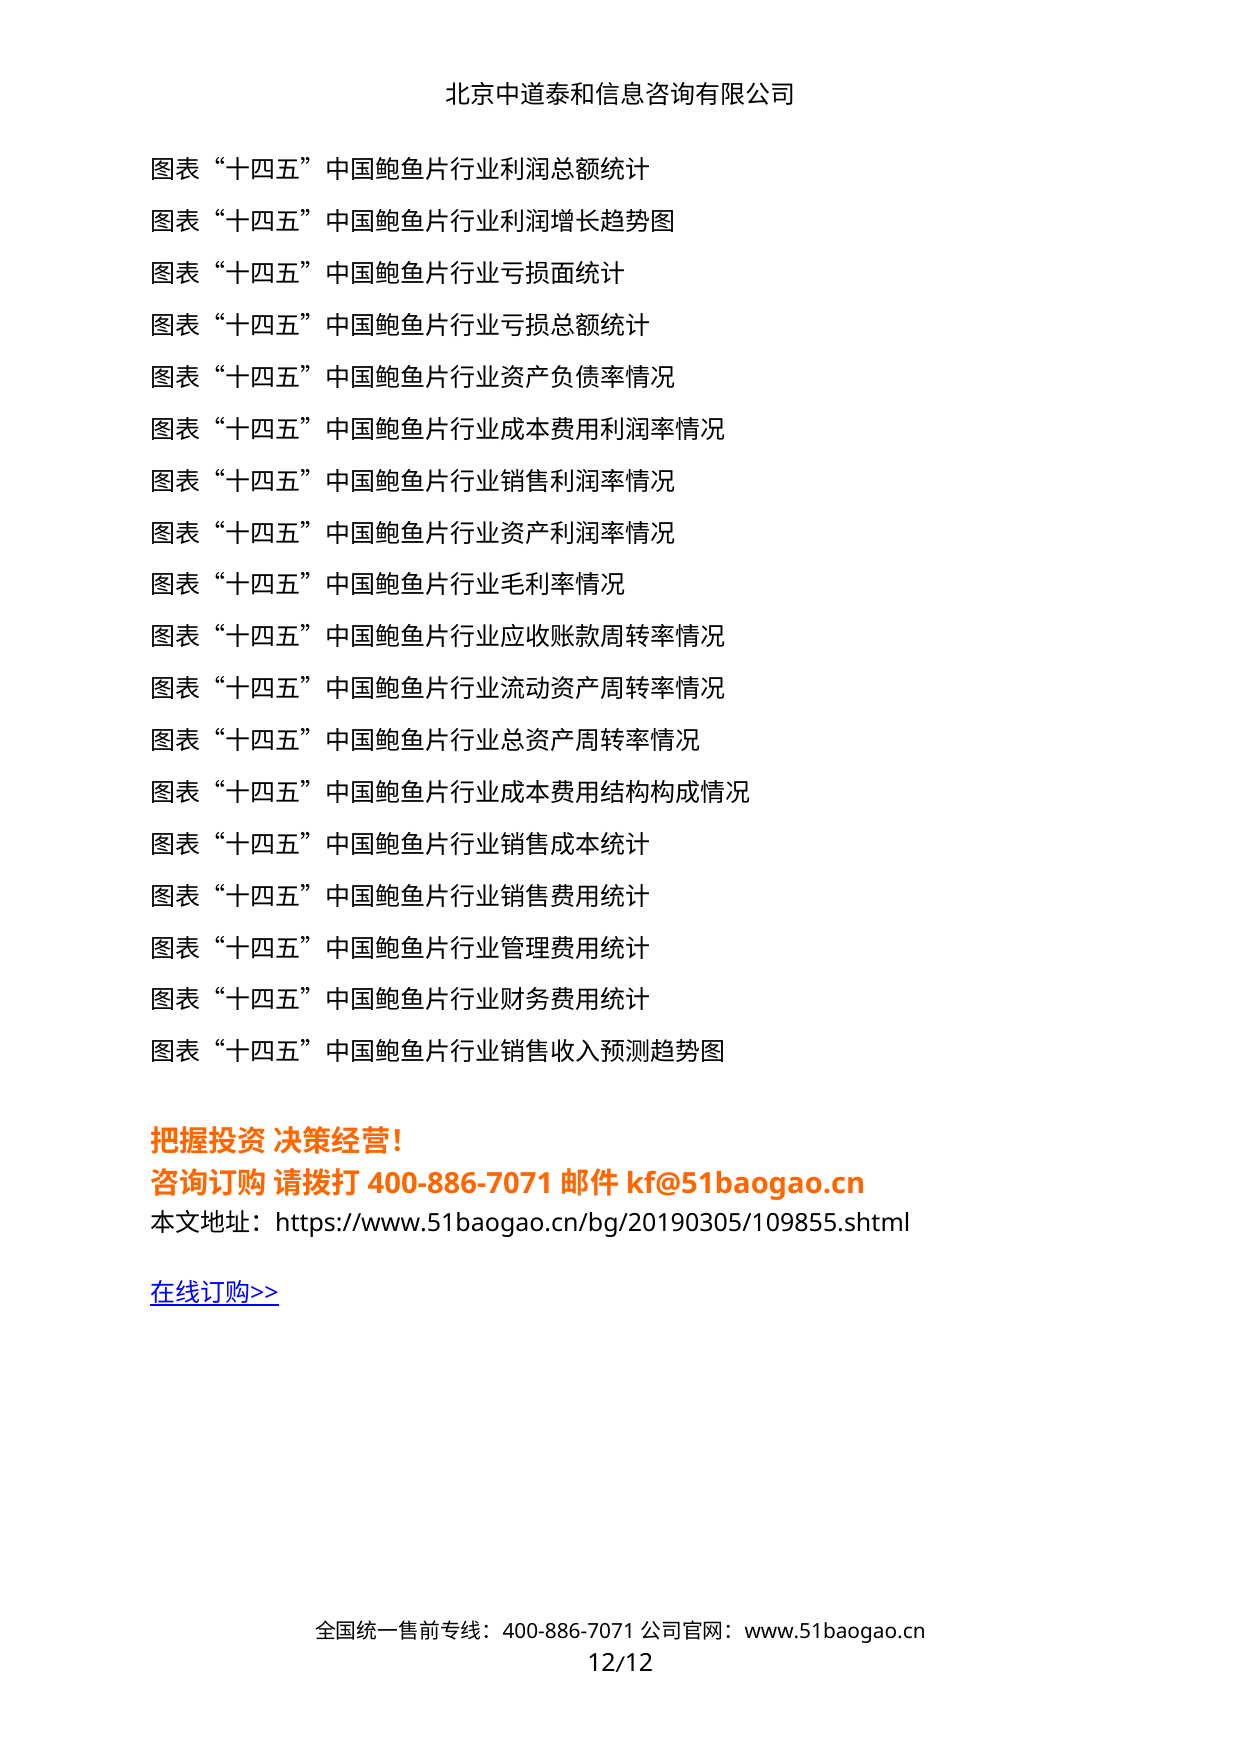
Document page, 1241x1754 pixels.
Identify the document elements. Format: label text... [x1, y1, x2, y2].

text 图表“十四五”中国鲍鱼片行业流动资产周转率情况 [150, 669, 1090, 705]
text 把握投资 决策经营！咨询订购 请拨打 400-886-7071 邮件 kf@51baogao.cn本文地址：https://www.51baogao.cn/bg/20190305/109855.shtml [150, 1084, 1090, 1239]
text 图表“十四五”中国鲍鱼片行业销售收入预测趋势图 [150, 1032, 1090, 1068]
text 图表“十四五”中国鲍鱼片行业管理费用统计 [150, 928, 1090, 964]
text 图表“十四五”中国鲍鱼片行业亏损面统计 [150, 254, 1090, 290]
text 图表“十四五”中国鲍鱼片行业资产利润率情况 [150, 513, 1090, 549]
text 图表“十四五”中国鲍鱼片行业利润总额统计 [150, 150, 1090, 186]
text 图表“十四五”中国鲍鱼片行业销售费用统计 [150, 876, 1090, 912]
text 图表“十四五”中国鲍鱼片行业应收账款周转率情况 [150, 617, 1090, 653]
text 图表“十四五”中国鲍鱼片行业总资产周转率情况 [150, 721, 1090, 757]
text 图表“十四五”中国鲍鱼片行业财务费用统计 [150, 980, 1090, 1016]
text 图表“十四五”中国鲍鱼片行业成本费用利润率情况 [150, 409, 1090, 446]
text 图表“十四五”中国鲍鱼片行业销售成本统计 [150, 824, 1090, 861]
text 图表“十四五”中国鲍鱼片行业亏损总额统计 [150, 306, 1090, 342]
text 图表“十四五”中国鲍鱼片行业销售利润率情况 [150, 461, 1090, 497]
text 图表“十四五”中国鲍鱼片行业利润增长趋势图 [150, 202, 1090, 238]
text 图表“十四五”中国鲍鱼片行业毛利率情况 [150, 565, 1090, 601]
text 在线订购>> [150, 1239, 1090, 1309]
text 图表“十四五”中国鲍鱼片行业资产负债率情况 [150, 357, 1090, 394]
text 图表“十四五”中国鲍鱼片行业成本费用结构构成情况 [150, 772, 1090, 809]
